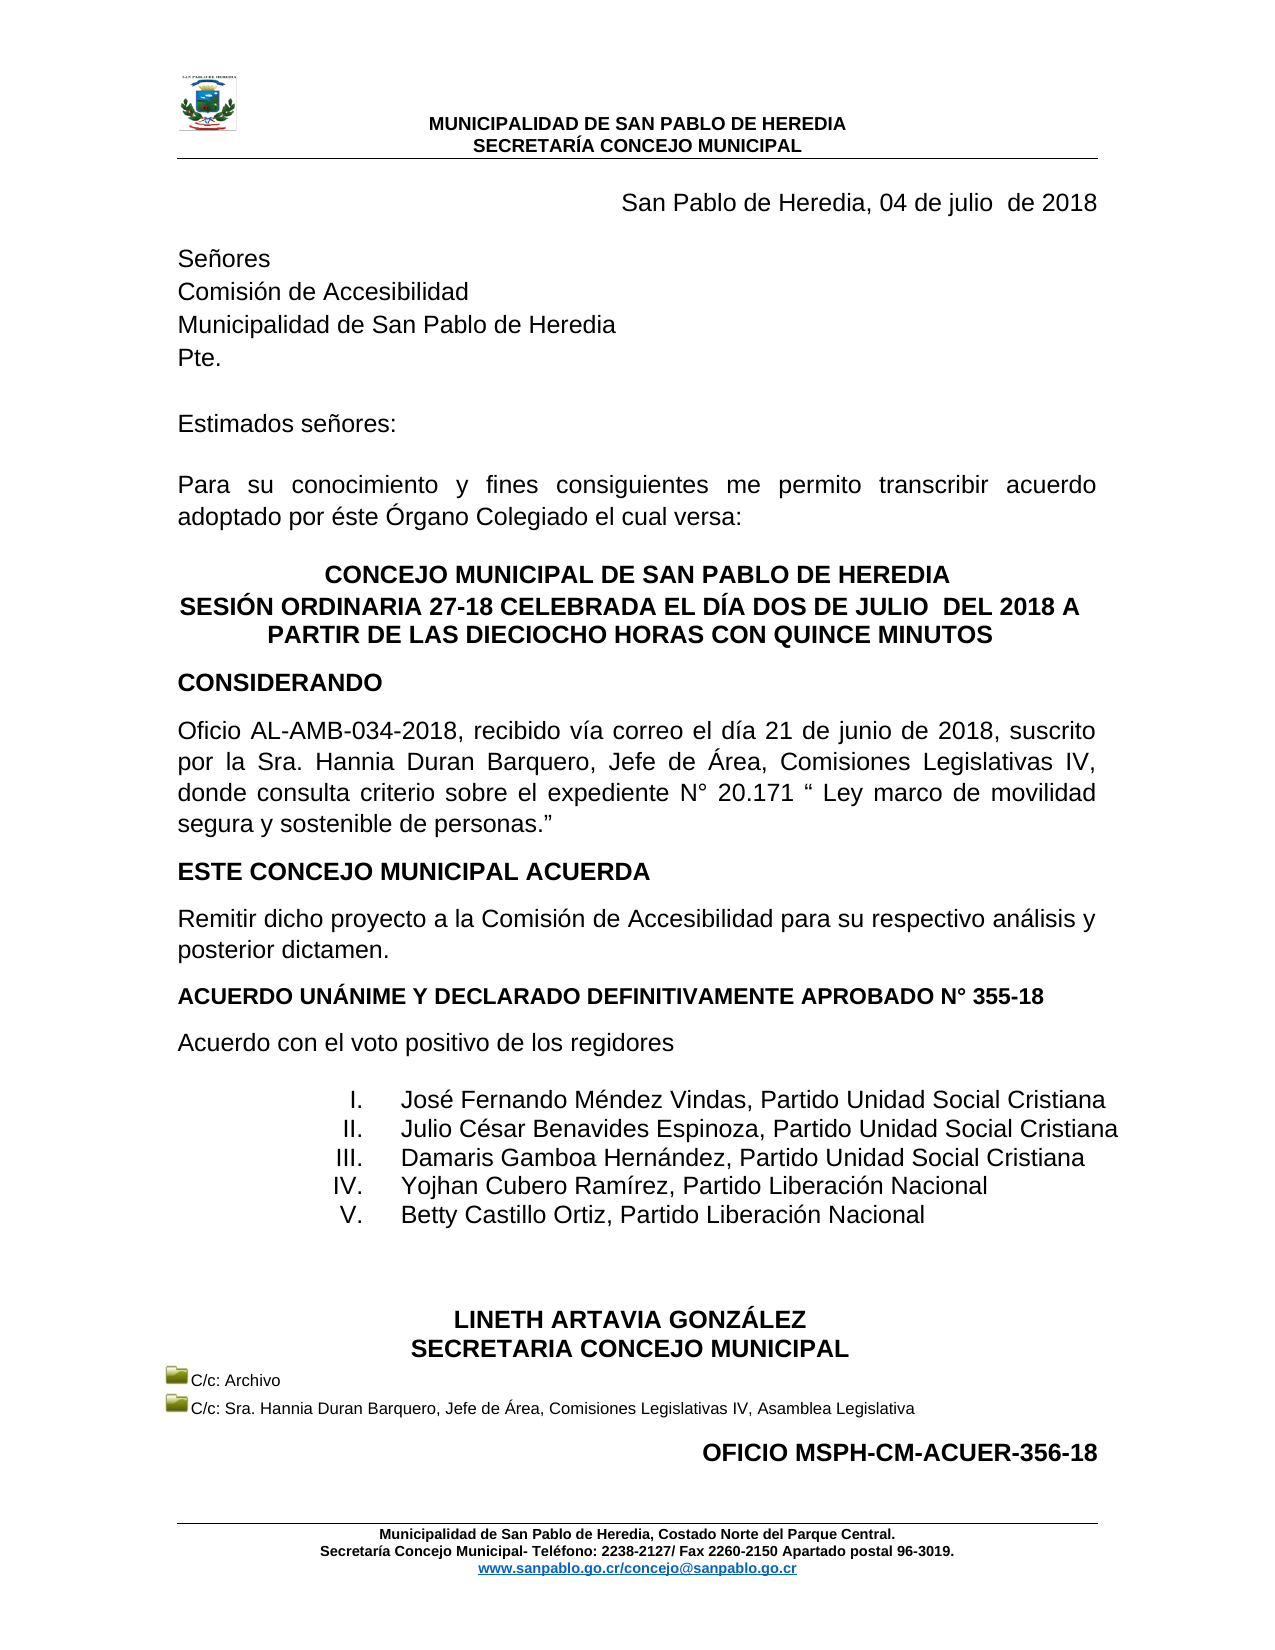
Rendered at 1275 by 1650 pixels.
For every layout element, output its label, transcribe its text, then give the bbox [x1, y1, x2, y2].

text Pte. [177, 343, 1098, 372]
text Señores [177, 244, 1098, 273]
text Para su conocimiento y fines consiguientes me permito transcribir acuerdo adoptado por éste Órgano Colegiado el cual versa: [177, 470, 1098, 530]
text CONSIDERANDO [177, 668, 1098, 697]
text OFICIO MSPH-CM-ACUER-356-18 [177, 1438, 1098, 1467]
text LINETH ARTAVIA GONZÁLEZ [162, 1305, 1098, 1334]
text Oficio AL-AMB-034-2018, recibido vía correo el día 21 de junio de 2018, suscrito por la Sra. Hannia Duran Barquero, Jefe de Área, Comisiones Legislativas IV, donde consulta criterio sobre el expediente N° 20.171 “ Ley marco de movilidad segura y sostenible de personas.” [177, 716, 1098, 838]
text ESTE CONCEJO MUNICIPAL ACUERDA [177, 857, 1098, 886]
list Julio César Benavides Espinoza, Partido Unidad Social Cristiana [363, 1114, 1181, 1142]
text SECRETARIA CONCEJO MUNICIPAL [162, 1334, 1098, 1363]
picture [162, 1390, 191, 1415]
text C/c: Archivo [162, 1363, 1098, 1391]
text CONCEJO MUNICIPAL DE SAN PABLO DE HEREDIA [177, 561, 1098, 589]
list Betty Castillo Ortiz, Partido Liberación Nacional [363, 1200, 1098, 1229]
text Estimados señores: [177, 409, 1098, 438]
list Damaris Gamboa Hernández, Partido Unidad Social Cristiana [363, 1142, 1181, 1171]
text Remitir dicho proyecto a la Comisión de Accesibilidad para su respectivo análisis y posterior dictamen. [177, 904, 1098, 964]
text San Pablo de Heredia, 04 de julio de 2018 [177, 187, 1098, 216]
list José Fernando Méndez Vindas, Partido Unidad Social Cristiana [363, 1085, 1181, 1114]
text Acuerdo con el voto positivo de los regidores [177, 1027, 1098, 1056]
text ACUERDO UNÁNIME Y DECLARADO DEFINITIVAMENTE APROBADO N° 355-18 [177, 983, 1098, 1009]
text Comisión de Accesibilidad [177, 277, 1098, 306]
picture [162, 1362, 191, 1387]
text C/c: Sra. Hannia Duran Barquero, Jefe de Área, Comisiones Legislativas IV, Asamblea Legislativa [162, 1391, 1098, 1419]
text Municipalidad de San Pablo de Heredia [177, 310, 1098, 339]
list Yojhan Cubero Ramírez, Partido Liberación Nacional [363, 1171, 1098, 1200]
text SESIÓN ORDINARIA 27-18 CELEBRADA EL DÍA DOS DE JULIO DEL 2018 A PARTIR DE LAS DIECIOCHO HORAS CON QUINCE MINUTOS [162, 592, 1098, 649]
